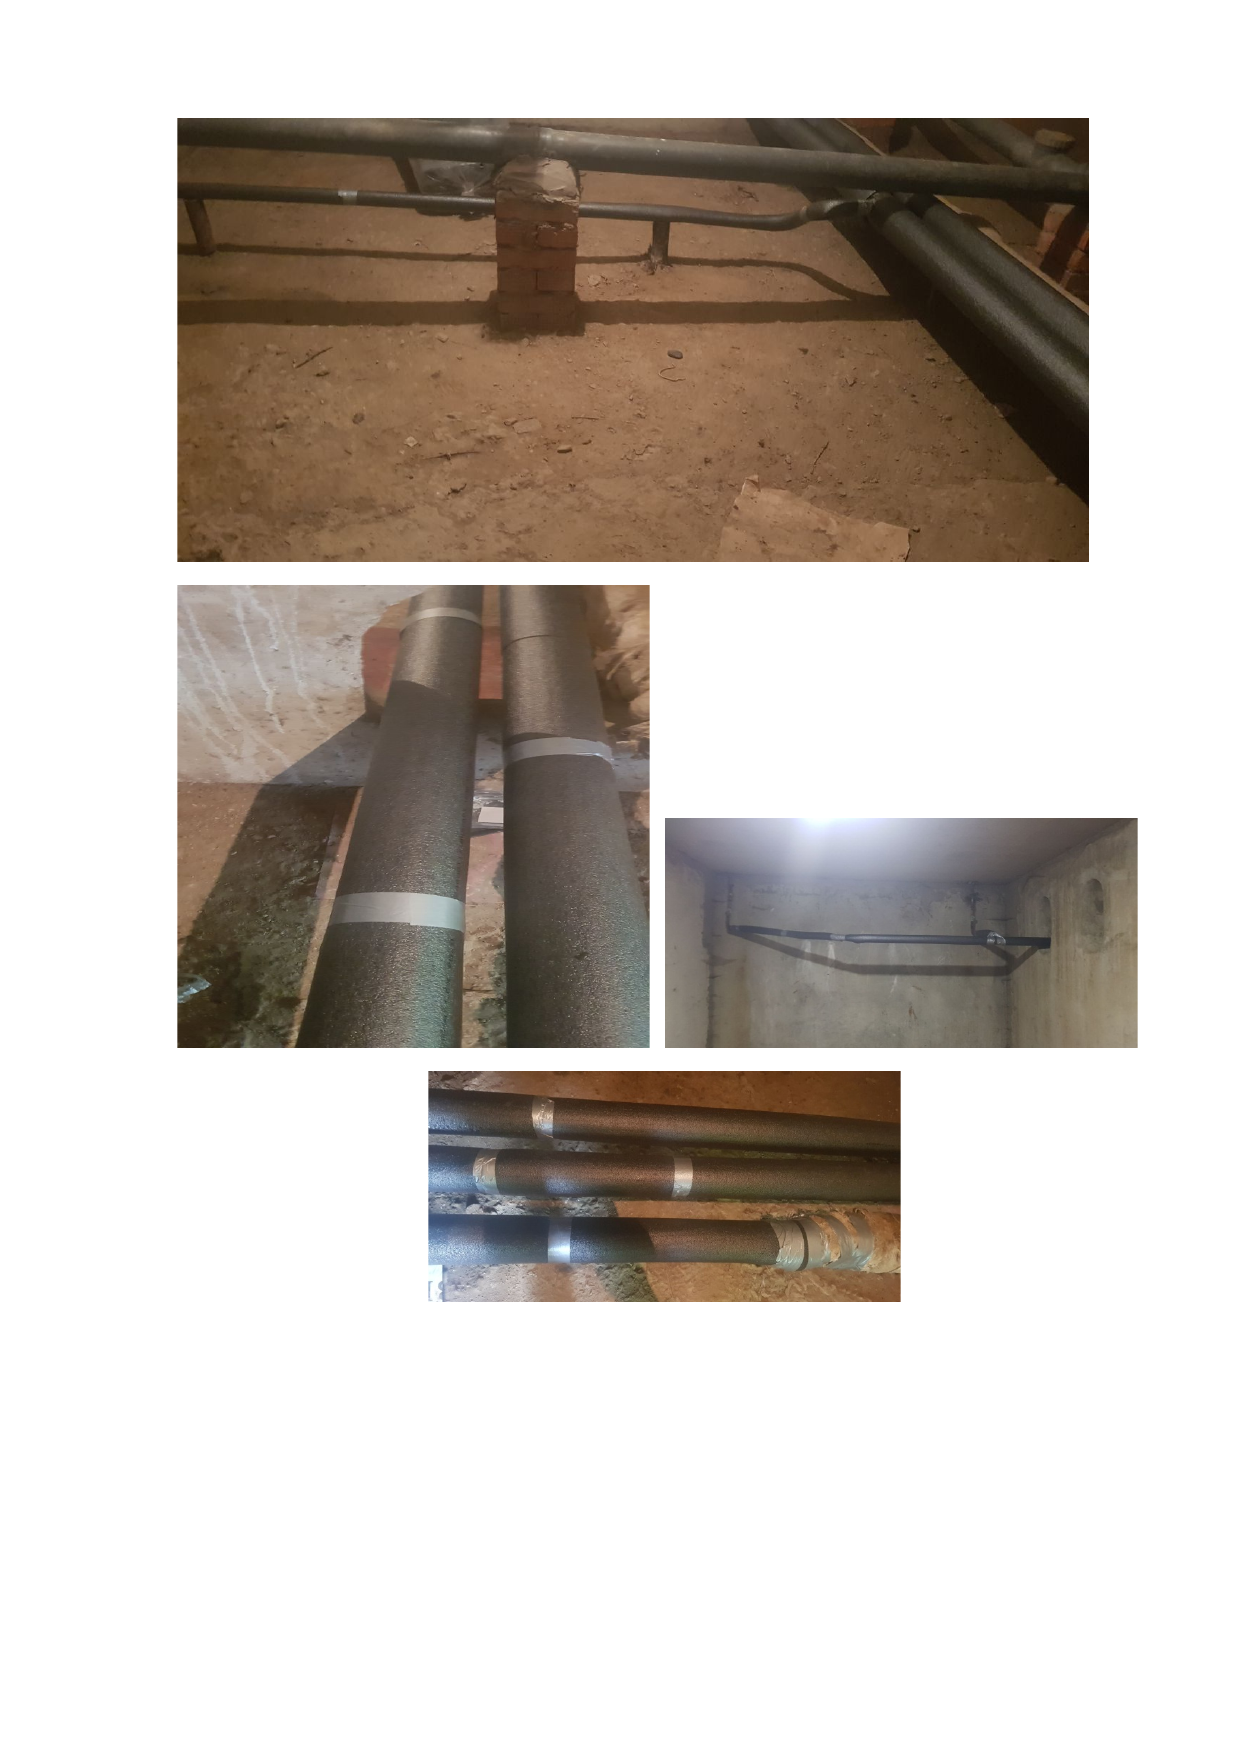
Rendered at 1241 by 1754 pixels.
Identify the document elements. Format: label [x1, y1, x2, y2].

picture [177, 118, 1089, 562]
picture [177, 585, 650, 1048]
picture [665, 818, 1138, 1048]
picture [428, 1071, 901, 1302]
